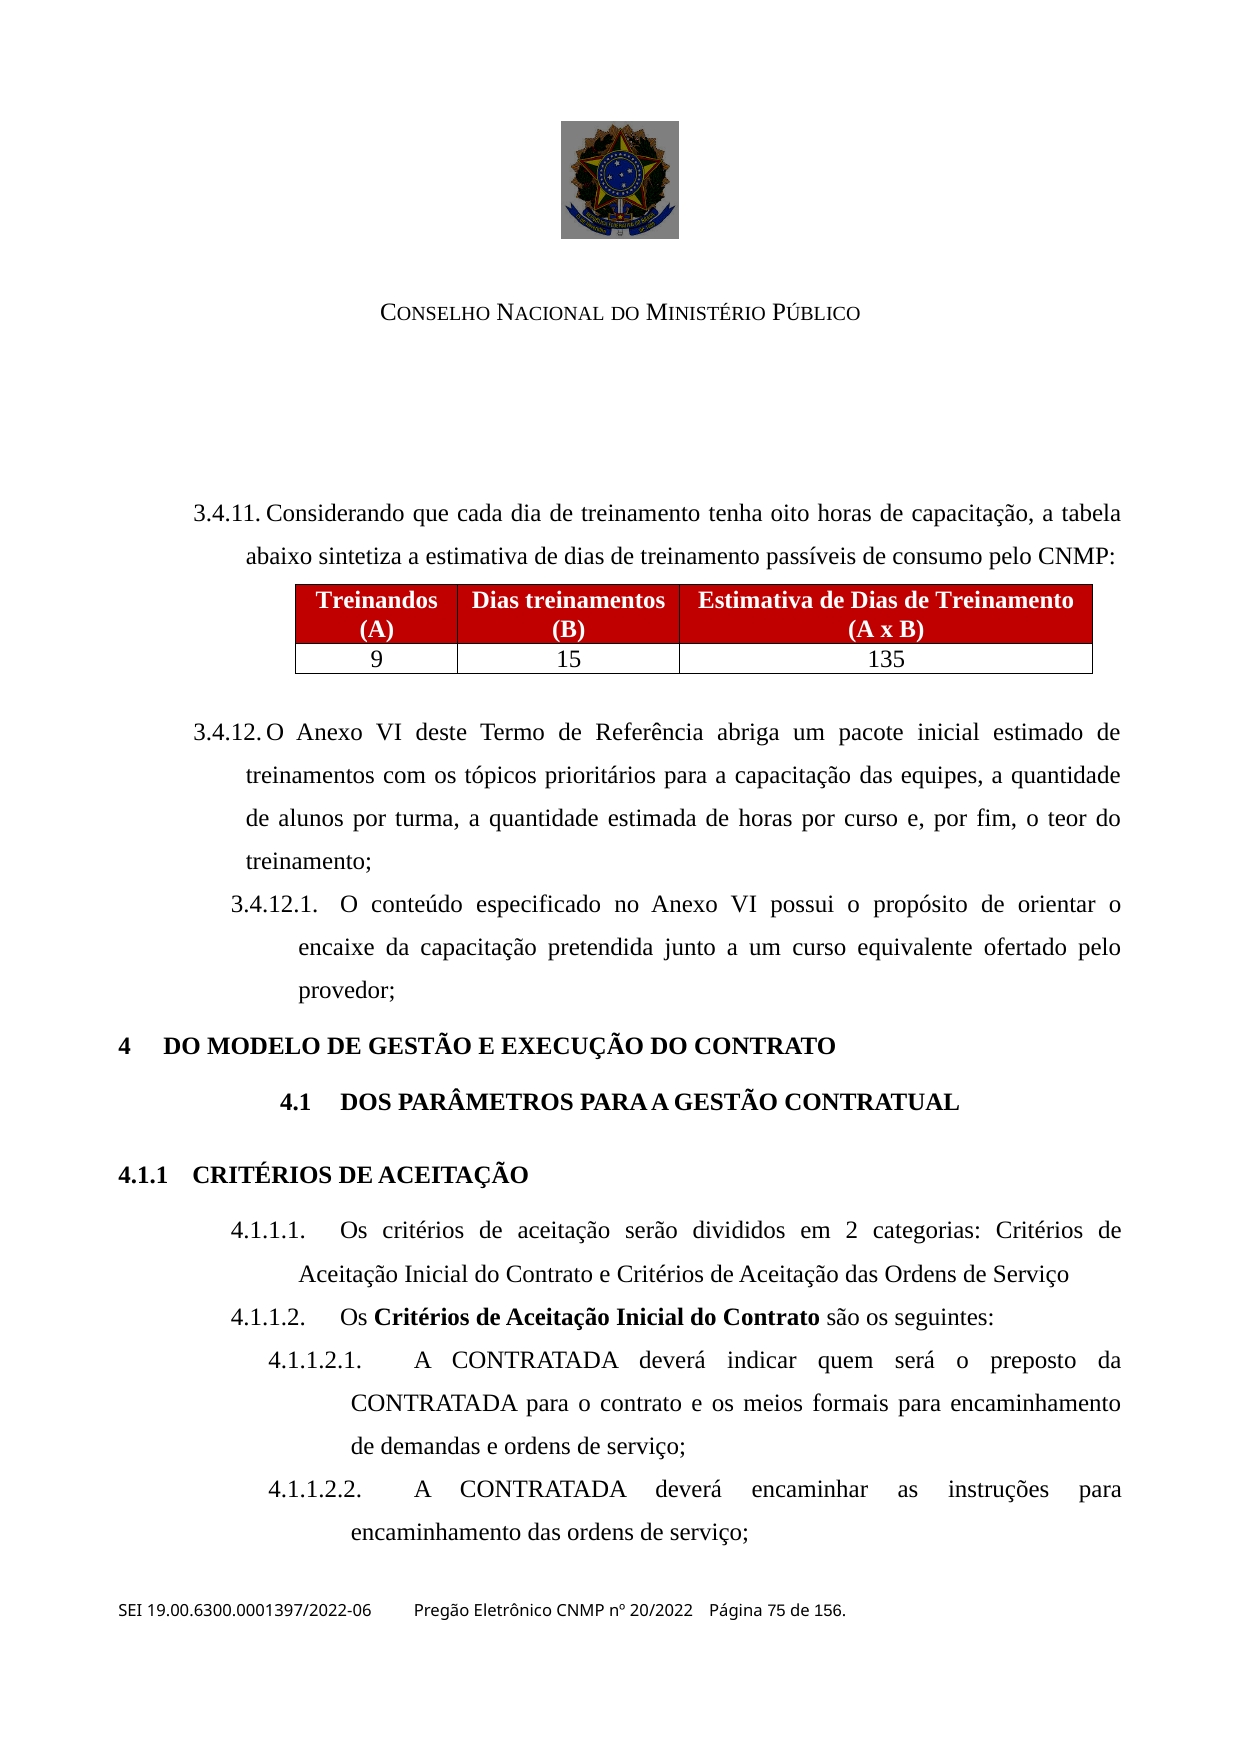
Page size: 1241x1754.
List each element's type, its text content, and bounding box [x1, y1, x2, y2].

list Os Critérios de Aceitação Inicial do Contrato são os seguintes: [231, 1302, 1122, 1331]
list Considerando que cada dia de treinamento tenha oito horas de capacitação, a tabela abaixo sintetiza a estimativa de dias de treinamento passíveis de consumo pelo CNMP: [193, 498, 1122, 570]
subtitle DOS PARÂMETROS PARA A GESTÃO CONTRATUAL [118, 1087, 1122, 1116]
list O conteúdo especificado no Anexo VI possui o propósito de orientar o encaixe da capacitação pretendida junto a um curso equivalente ofertado pelo provedor; [231, 889, 1122, 1004]
subtitle DO MODELO DE GESTÃO E EXECUÇÃO DO CONTRATO [118, 1031, 1122, 1060]
list Os critérios de aceitação serão divididos em 2 categorias: Critérios de Aceitação Inicial do Contrato e Critérios de Aceitação das Ordens de Serviço [231, 1216, 1122, 1287]
subtitle CRITÉRIOS DE ACEITAÇÃO [118, 1160, 1122, 1189]
table_cell 15 [458, 644, 679, 673]
list O Anexo VI deste Termo de Referência abriga um pacote inicial estimado de treinamentos com os tópicos prioritários para a capacitação das equipes, a quantidade de alunos por turma, a quantidade estimada de horas por curso e, por fim, o teor do treinamento; [193, 717, 1122, 875]
list A CONTRATADA deverá indicar quem será o preposto da CONTRATADA para o contrato e os meios formais para encaminhamento de demandas e ordens de serviço; [268, 1345, 1122, 1460]
table_cell 9 [296, 644, 457, 673]
table_header Estimativa de Dias de Treinamento (A x B) [680, 585, 1092, 643]
table_header Treinandos (A) [296, 585, 457, 643]
table_header Dias treinamentos (B) [458, 585, 679, 643]
table_cell 135 [680, 644, 1092, 673]
list A CONTRATADA deverá encaminhar as instruções para encaminhamento das ordens de serviço; [268, 1474, 1122, 1546]
